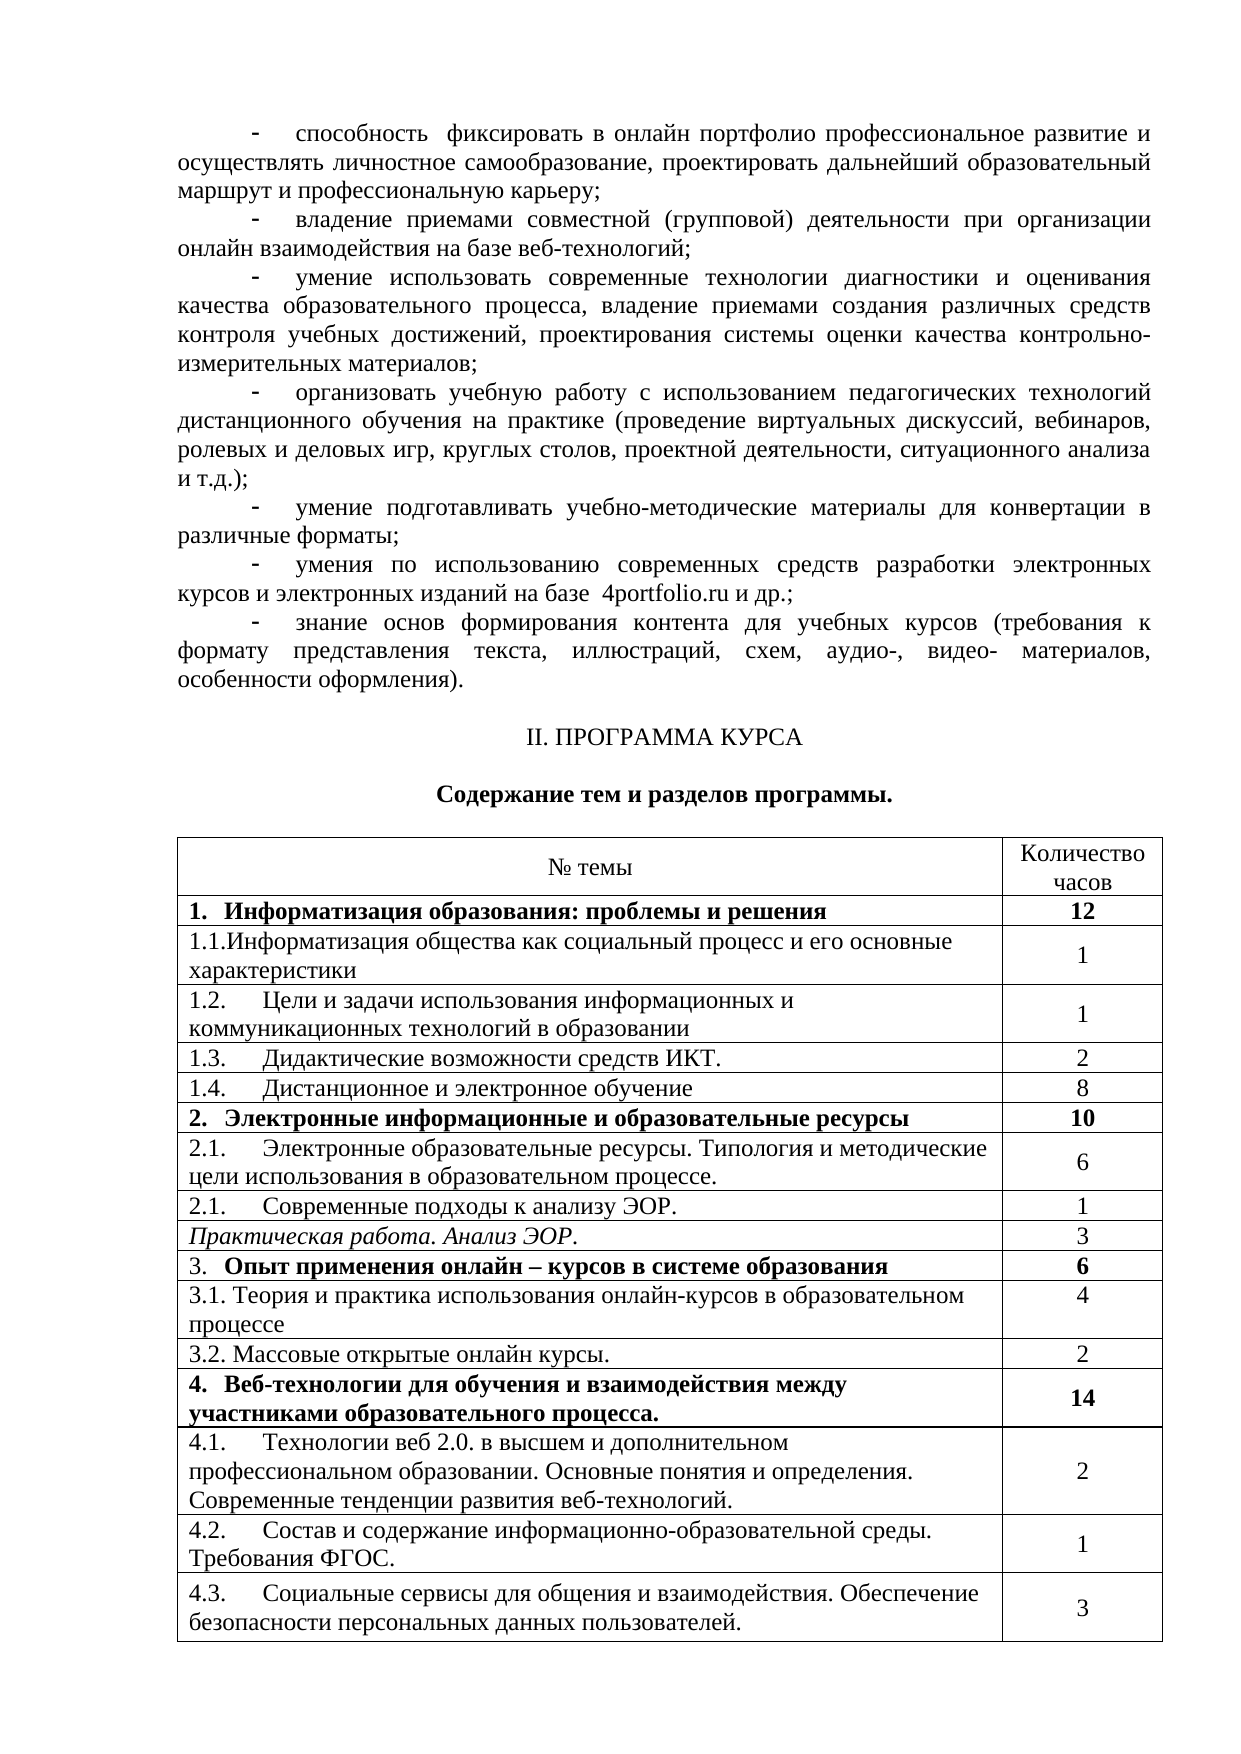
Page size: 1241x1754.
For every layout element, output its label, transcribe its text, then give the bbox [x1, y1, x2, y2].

text II. ПРОГРАММА КУРСА [177, 722, 1152, 751]
table_cell 1 [1003, 1191, 1162, 1220]
list умение использовать современные технологии диагностики и оценивания качества образовательного процесса, владение приемами создания различных средств контроля учебных достижений, проектирования системы оценки качества контрольно-измерительных материалов; [177, 262, 1152, 377]
table_cell Электронные образовательные ресурсы. Типология и методические цели использования в образовательном процессе. [178, 1133, 1002, 1190]
table_cell 1 [1003, 1515, 1162, 1572]
list умения по использованию современных средств разработки электронных курсов и электронных изданий на базе 4portfolio.ru и др.; [177, 549, 1152, 607]
table_cell Цели и задачи использования информационных и коммуникационных технологий в образовании [178, 985, 1002, 1042]
table_cell 6 [1003, 1251, 1162, 1279]
list организовать учебную работу с использованием педагогических технологий дистанционного обучения на практике (проведение виртуальных дискуссий, вебинаров, ролевых и деловых игр, круглых столов, проектной деятельности, ситуационного анализа и т.д.); [177, 377, 1152, 492]
table_cell 14 [1003, 1369, 1162, 1426]
table_cell Технологии веб 2.0. в высшем и дополнительном профессиональном образовании. Основные понятия и определения. Современные тенденции развития веб-технологий. [178, 1428, 1002, 1514]
table_cell 3 [1003, 1221, 1162, 1250]
table_cell 2 [1003, 1043, 1162, 1072]
table_cell 12 [1003, 896, 1162, 925]
table_cell Практическая работа. Анализ ЭОР. [178, 1221, 1002, 1250]
table_cell 10 [1003, 1103, 1162, 1132]
table_cell Социальные сервисы для общения и взаимодействия. Обеспечение безопасности персональных данных пользователей. [178, 1573, 1002, 1641]
table_cell 4 [1003, 1281, 1162, 1338]
table_cell 3.2. Массовые открытые онлайн курсы. [178, 1339, 1002, 1368]
table_cell 3 [1003, 1573, 1162, 1641]
list знание основ формирования контента для учебных курсов (требования к формату представления текста, иллюстраций, схем, аудио-, видео- материалов, особенности оформления). [177, 607, 1152, 693]
table_cell Дидактические возможности средств ИКТ. [178, 1043, 1002, 1072]
table_header № темы [178, 838, 1002, 895]
table_cell 1 [1003, 985, 1162, 1042]
table_cell Информатизация образования: проблемы и решения [178, 896, 1002, 925]
table_cell Веб-технологии для обучения и взаимодействия между участниками образовательного процесса. [178, 1369, 1002, 1426]
table_cell Электронные информационные и образовательные ресурсы [178, 1103, 1002, 1132]
list способность фиксировать в онлайн портфолио профессиональное развитие и осуществлять личностное самообразование, проектировать дальнейший образовательный маршрут и профессиональную карьеру; [177, 118, 1152, 204]
table_cell Состав и содержание информационно-образовательной среды. Требования ФГОС. [178, 1515, 1002, 1572]
list умение подготавливать учебно-методические материалы для конвертации в различные форматы; [177, 492, 1152, 549]
list владение приемами совместной (групповой) деятельности при организации онлайн взаимодействия на базе веб-технологий; [177, 204, 1152, 262]
table_cell Современные подходы к анализу ЭОР. [178, 1191, 1002, 1220]
table_cell 1.1.Информатизация общества как социальный процесс и его основные характеристики [178, 926, 1002, 984]
table_cell 2 [1003, 1339, 1162, 1368]
table_cell 6 [1003, 1133, 1162, 1190]
table_cell 1 [1003, 926, 1162, 984]
table_cell 8 [1003, 1073, 1162, 1102]
text Содержание тем и разделов программы. [177, 779, 1152, 808]
table_cell 3.1. Теория и практика использования онлайн-курсов в образовательном процессе [178, 1281, 1002, 1338]
table_cell Опыт применения онлайн – курсов в системе образования [178, 1251, 1002, 1279]
table_cell 2 [1003, 1428, 1162, 1514]
table_cell Дистанционное и электронное обучение [178, 1073, 1002, 1102]
table_header Количество часов [1003, 838, 1162, 895]
